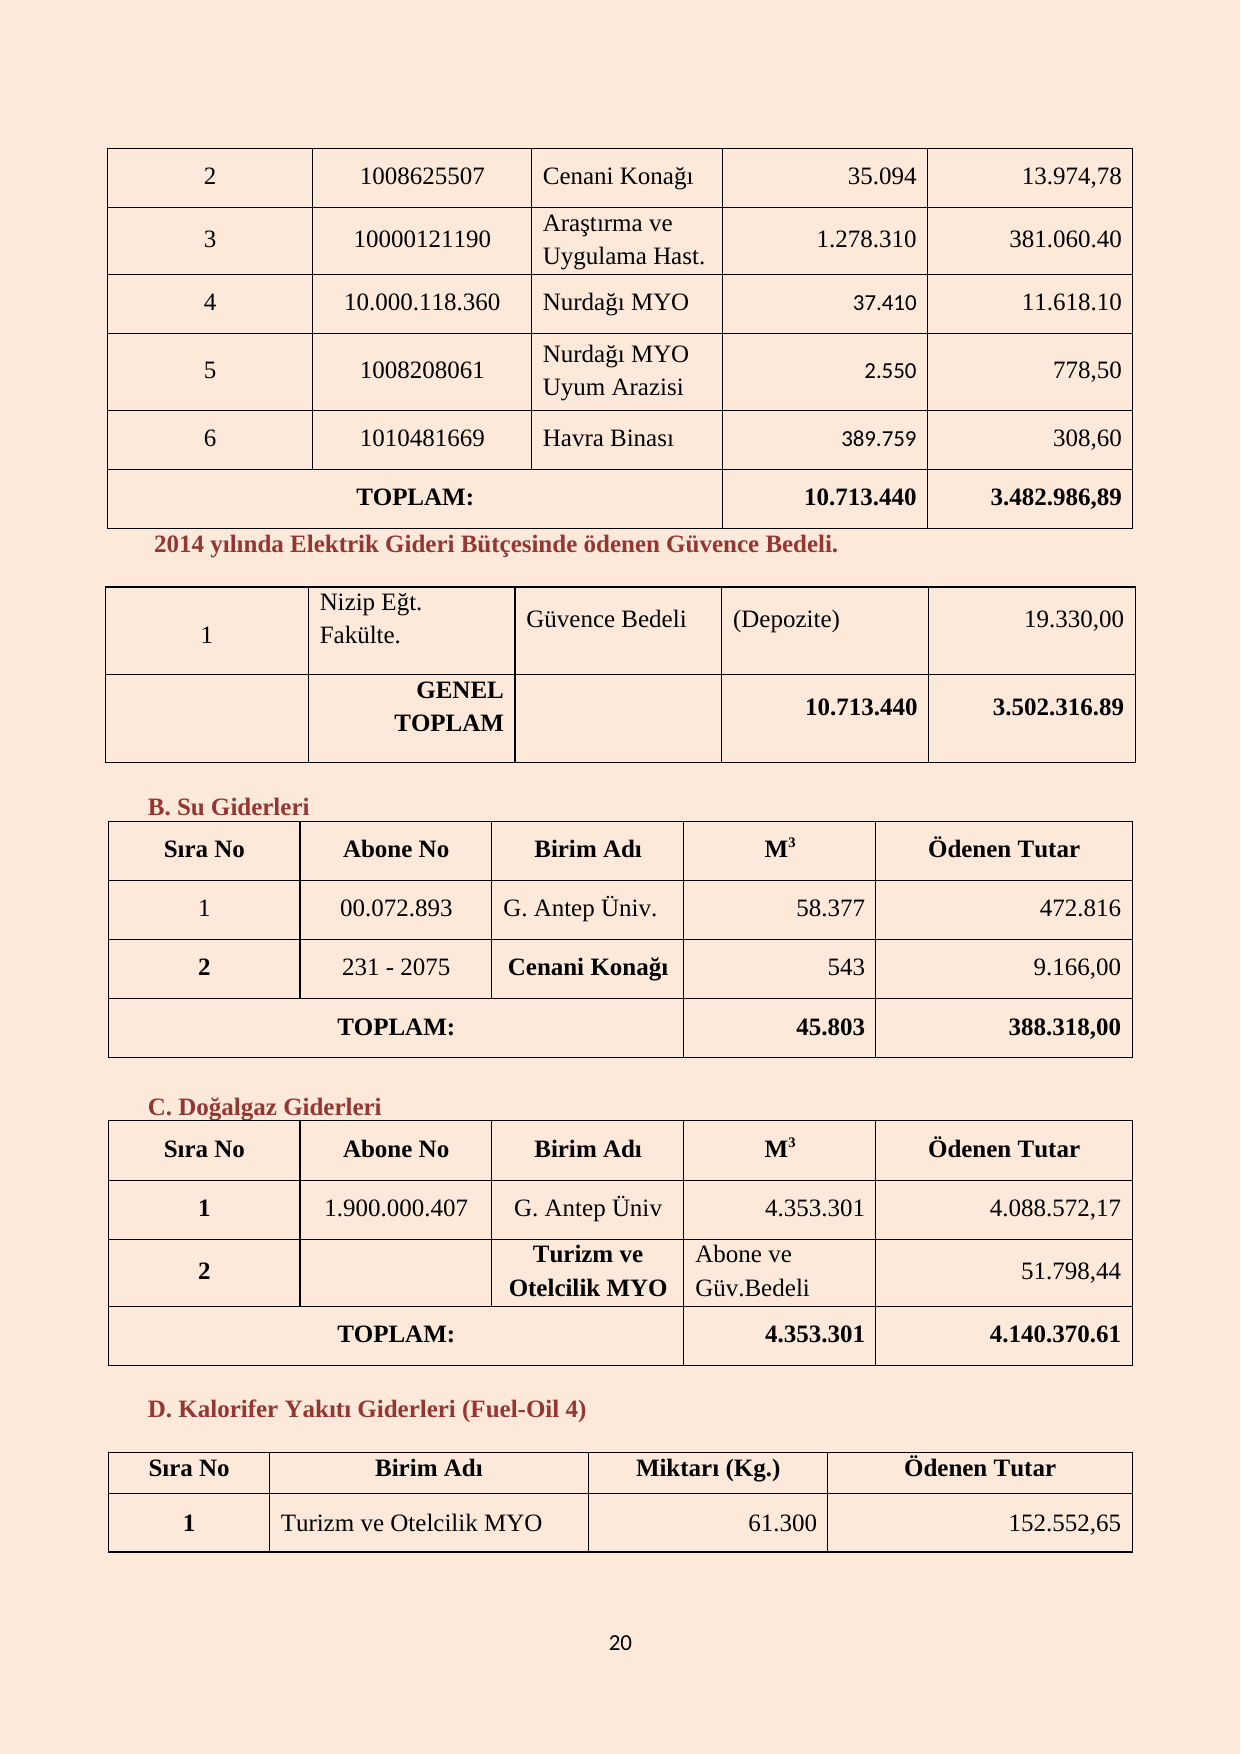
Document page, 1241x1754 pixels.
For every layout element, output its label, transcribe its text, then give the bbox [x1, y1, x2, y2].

table_cell Turizm ve Otelcilik MYO [492, 1240, 683, 1306]
table_cell Havra Binası [532, 411, 722, 469]
table_header Nizip Eğt. Fakülte. [309, 588, 514, 674]
table_cell 4.088.572,17 [876, 1181, 1132, 1238]
table_header M3 [684, 822, 875, 880]
table_cell 389.759 [723, 411, 927, 469]
table_cell 1 [109, 1181, 299, 1238]
text B. Su Giderleri [148, 792, 1093, 821]
table_header Birim Adı [492, 1121, 683, 1179]
table_cell 10.713.440 [722, 675, 928, 762]
table_cell 2 [109, 940, 299, 998]
table_cell 1008625507 [313, 149, 531, 207]
table_header Miktarı (Kg.) [589, 1453, 827, 1492]
text 2014 yılında Elektrik Gideri Bütçesinde ödenen Güvence Bedeli. [148, 529, 1093, 558]
table_cell Nurdağı MYO [532, 275, 722, 333]
table_cell 2.550 [723, 334, 927, 410]
table_cell 472.816 [876, 881, 1132, 939]
table_cell Araştırma ve Uygulama Hast. [532, 208, 722, 274]
table_cell [106, 675, 308, 762]
table_cell Nurdağı MYO Uyum Arazisi [532, 334, 722, 410]
text D. Kalorifer Yakıtı Giderleri (Fuel-Oil 4) [148, 1394, 1093, 1423]
table_header 19.330,00 [929, 588, 1135, 674]
table_cell 152.552,65 [828, 1494, 1132, 1551]
text C. Doğalgaz Giderleri [148, 1092, 1093, 1120]
table_header (Depozite) [722, 588, 928, 674]
table_cell 1 [109, 1494, 269, 1551]
table_cell 3 [108, 208, 312, 274]
table_cell 1.900.000.407 [301, 1181, 491, 1238]
table_cell 3.482.986,89 [928, 470, 1132, 528]
table_cell 543 [684, 940, 875, 998]
table_cell G. Antep Üniv [492, 1181, 683, 1238]
table_cell 9.166,00 [876, 940, 1132, 998]
table_cell 45.803 [684, 999, 875, 1057]
table_header Sıra No [109, 1121, 299, 1179]
table_header Güvence Bedeli [516, 588, 721, 674]
table_cell 778,50 [928, 334, 1132, 410]
table_cell 4.140.370.61 [876, 1307, 1132, 1365]
table_cell 3.502.316.89 [929, 675, 1135, 762]
table_cell 388.318,00 [876, 999, 1132, 1057]
table_cell 13.974,78 [928, 149, 1132, 207]
table_cell 37.410 [723, 275, 927, 333]
table_cell [301, 1240, 491, 1306]
table_cell 1008208061 [313, 334, 531, 410]
table_cell TOPLAM: [108, 470, 722, 528]
table_header Abone No [301, 822, 491, 880]
table_cell 2 [109, 1240, 299, 1306]
table_cell 381.060.40 [928, 208, 1132, 274]
table_header Birim Adı [270, 1453, 588, 1492]
table_header Ödenen Tutar [876, 1121, 1132, 1179]
table_header 1 [106, 588, 308, 674]
table_cell 00.072.893 [301, 881, 491, 939]
table_cell 4.353.301 [684, 1181, 875, 1238]
table_cell TOPLAM: [109, 999, 683, 1057]
table_cell Turizm ve Otelcilik MYO [270, 1494, 588, 1551]
table_cell 61.300 [589, 1494, 827, 1551]
table_header Sıra No [109, 822, 299, 880]
table_cell 1.278.310 [723, 208, 927, 274]
table_cell 308,60 [928, 411, 1132, 469]
table_cell 4 [108, 275, 312, 333]
table_cell 10.713.440 [723, 470, 927, 528]
table_cell 35.094 [723, 149, 927, 207]
table_cell 2 [108, 149, 312, 207]
table_cell Cenani Konağı [532, 149, 722, 207]
table_header Ödenen Tutar [828, 1453, 1132, 1492]
table_cell [516, 675, 721, 762]
table_header Abone No [301, 1121, 491, 1179]
table_cell 11.618.10 [928, 275, 1132, 333]
table_cell 1 [109, 881, 299, 939]
table_cell 5 [108, 334, 312, 410]
table_header Sıra No [109, 1453, 269, 1492]
table_cell Cenani Konağı [492, 940, 683, 998]
table_cell 10.000.118.360 [313, 275, 531, 333]
table_cell G. Antep Üniv. [492, 881, 683, 939]
table_cell 4.353.301 [684, 1307, 875, 1365]
table_header Birim Adı [492, 822, 683, 880]
table_cell 1010481669 [313, 411, 531, 469]
table_cell 231 - 2075 [301, 940, 491, 998]
table_cell GENEL TOPLAM [309, 675, 514, 762]
table_cell TOPLAM: [109, 1307, 683, 1365]
table_cell 6 [108, 411, 312, 469]
table_cell Abone ve Güv.Bedeli [684, 1240, 875, 1306]
table_header M3 [684, 1121, 875, 1179]
table_header Ödenen Tutar [876, 822, 1132, 880]
table_cell 10000121190 [313, 208, 531, 274]
table_cell 51.798,44 [876, 1240, 1132, 1306]
table_cell 58.377 [684, 881, 875, 939]
